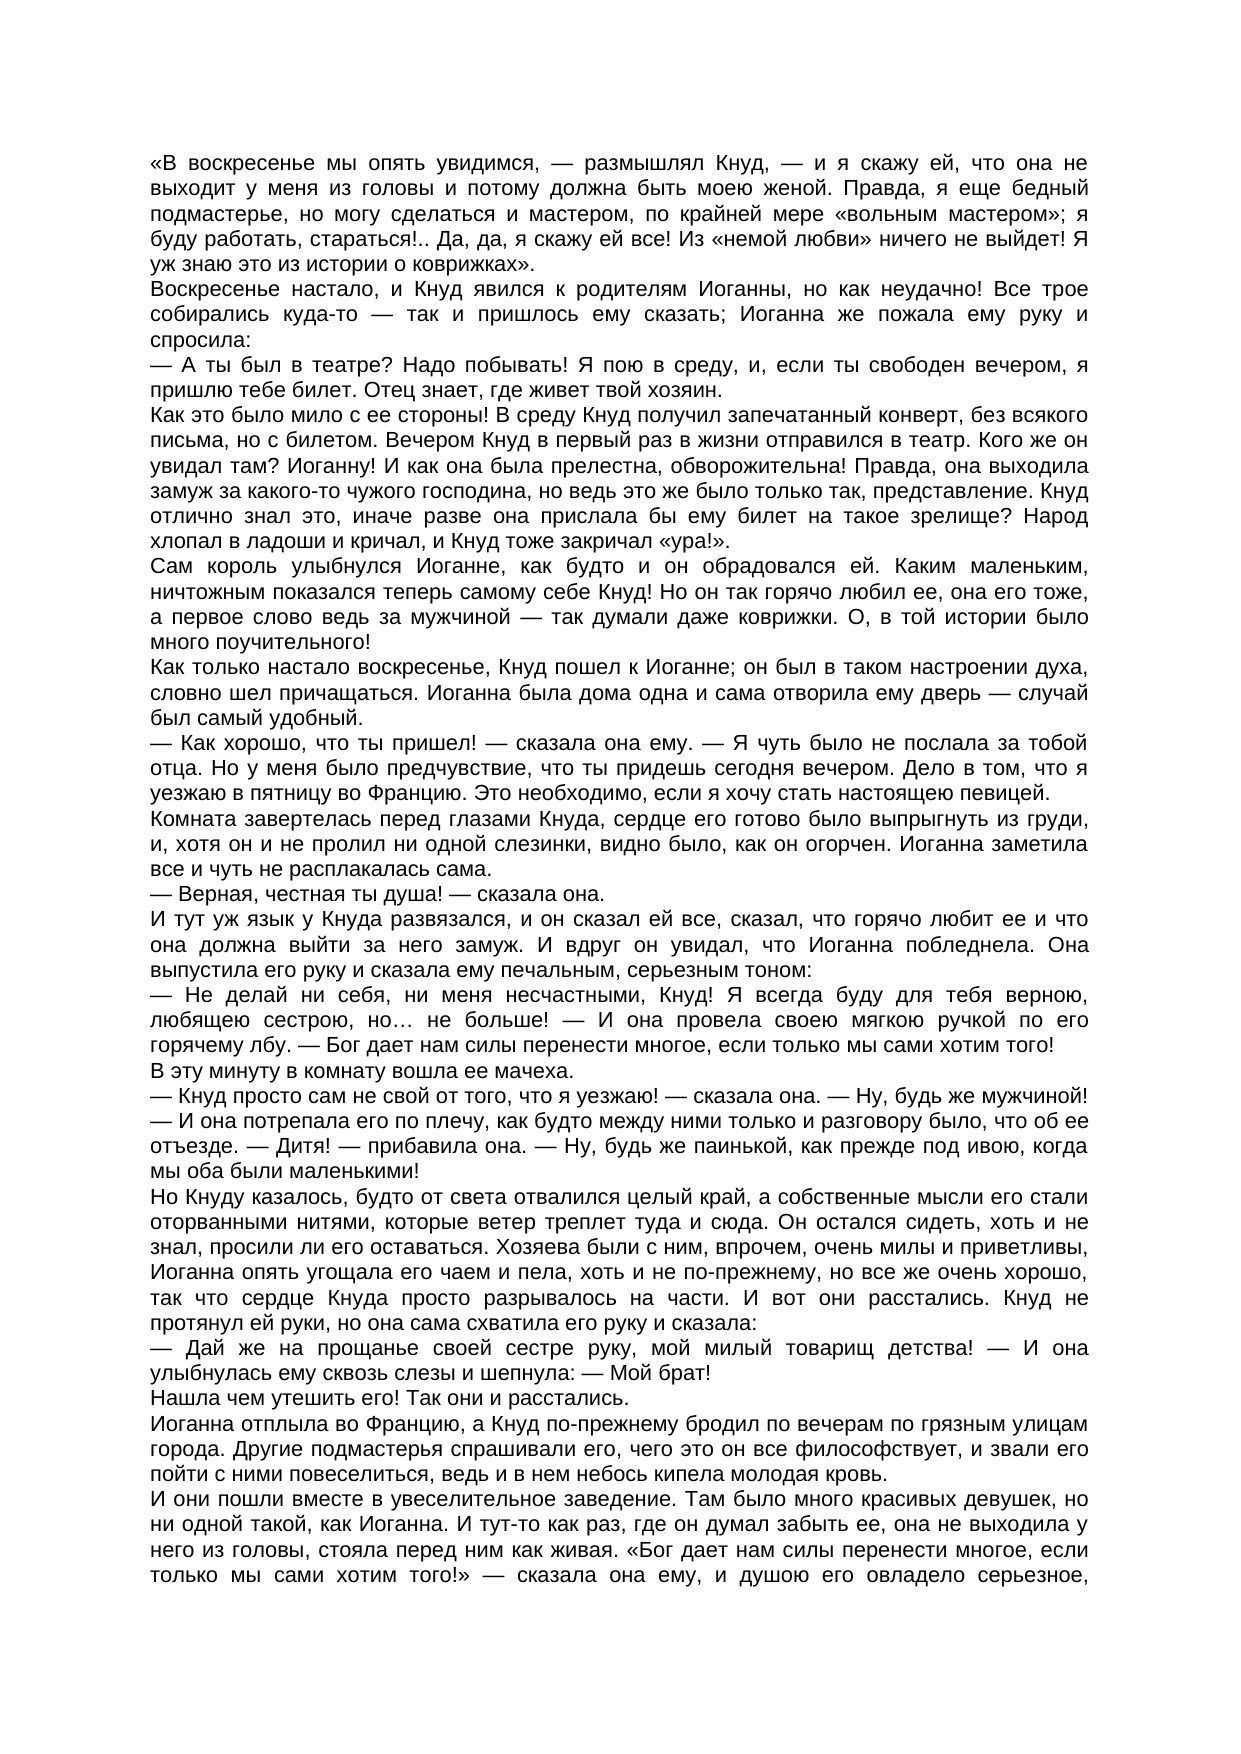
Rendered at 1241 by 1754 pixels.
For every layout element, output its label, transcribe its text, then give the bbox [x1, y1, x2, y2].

text И тут уж язык у Кнуда развязался, и он сказал ей все, сказал, что горячо любит ее и что она должна выйти за него замуж. И вдруг он увидал, что Иоганна побледнела. Она выпустила его руку и сказала ему печальным, серьезным тоном: [150, 906, 1090, 982]
text Как только настало воскресенье, Кнуд пошел к Иоганне; он был в таком настроении духа, словно шел причащаться. Иоганна была дома одна и сама отворила ему дверь — случай был самый удобный. [150, 654, 1090, 730]
text «В воскресенье мы опять увидимся, — размышлял Кнуд, — и я скажу ей, что она не выходит у меня из головы и потому должна быть моею женой. Правда, я еще бедный подмастерье, но могу сделаться и мастером, по крайней мере «вольным мастером»; я буду работать, стараться!.. Да, да, я скажу ей все! Из «немой любви» ничего не выйдет! Я уж знаю это из истории о коврижках». [150, 150, 1090, 276]
text — А ты был в театре? Надо побывать! Я пою в среду, и, если ты свободен вечером, я пришлю тебе билет. Отец знает, где живет твой хозяин. [150, 352, 1090, 402]
text Воскресенье настало, и Кнуд явился к родителям Иоганны, но как неудачно! Все трое собирались куда-то — так и пришлось ему сказать; Иоганна же пожала ему руку и спросила: [150, 276, 1090, 352]
text В эту минуту в комнату вошла ее мачеха. [150, 1057, 1090, 1083]
text — Дай же на прощанье своей сестре руку, мой милый товарищ детства! — И она улыбнулась ему сквозь слезы и шепнула: — Мой брат! [150, 1335, 1090, 1385]
text — Верная, честная ты душа! — сказала она. [150, 881, 1090, 906]
text Иоганна отплыла во Францию, а Кнуд по-прежнему бродил по вечерам по грязным улицам города. Другие подмастерья спрашивали его, чего это он все философствует, и звали его пойти с ними повеселиться, ведь и в нем небось кипела молодая кровь. [150, 1410, 1090, 1486]
text Комната завертелась перед глазами Кнуда, сердце его готово было выпрыгнуть из груди, и, хотя он и не пролил ни одной слезинки, видно было, как он огорчен. Иоганна заметила все и чуть не расплакалась сама. [150, 805, 1090, 881]
text Сам король улыбнулся Иоганне, как будто и он обрадовался ей. Каким маленьким, ничтожным показался теперь самому себе Кнуд! Но он так горячо любил ее, она его тоже, а первое слово ведь за мужчиной — так думали даже коврижки. О, в той истории было много поучительного! [150, 553, 1090, 654]
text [150, 1486, 1090, 1587]
text — Как хорошо, что ты пришел! — сказала она ему. — Я чуть было не послала за тобой отца. Но у меня было предчувствие, что ты придешь сегодня вечером. Дело в том, что я уезжаю в пятницу во Францию. Это необходимо, если я хочу стать настоящею певицей. [150, 730, 1090, 805]
text Как это было мило с ее стороны! В среду Кнуд получил запечатанный конверт, без всякого письма, но с билетом. Вечером Кнуд в первый раз в жизни отправился в театр. Кого же он увидал там? Иоганну! И как она была прелестна, обворожительна! Правда, она выходила замуж за какого-то чужого господина, но ведь это же было только так, представление. Кнуд отлично знал это, иначе разве она прислала бы ему билет на такое зрелище? Народ хлопал в ладоши и кричал, и Кнуд тоже закричал «ура!». [150, 402, 1090, 553]
text Нашла чем утешить его! Так они и расстались. [150, 1385, 1090, 1410]
text Но Кнуду казалось, будто от света отвалился целый край, а собственные мысли его стали оторванными нитями, которые ветер треплет туда и сюда. Он остался сидеть, хоть и не знал, просили ли его оставаться. Хозяева были с ним, впрочем, очень милы и приветливы, Иоганна опять угощала его чаем и пела, хоть и не по-прежнему, но все же очень хорошо, так что сердце Кнуда просто разрывалось на части. И вот они расстались. Кнуд не протянул ей руки, но она сама схватила его руку и сказала: [150, 1183, 1090, 1335]
text — Кнуд просто сам не свой от того, что я уезжаю! — сказала она. — Ну, будь же мужчиной! — И она потрепала его по плечу, как будто между ними только и разговору было, что об ее отъезде. — Дитя! — прибавила она. — Ну, будь же паинькой, как прежде под ивою, когда мы оба были маленькими! [150, 1083, 1090, 1183]
text — Не делай ни себя, ни меня несчастными, Кнуд! Я всегда буду для тебя верною, любящею сестрою, но… не больше! — И она провела своею мягкою ручкой по его горячему лбу. — Бог дает нам силы перенести многое, если только мы сами хотим того! [150, 982, 1090, 1057]
